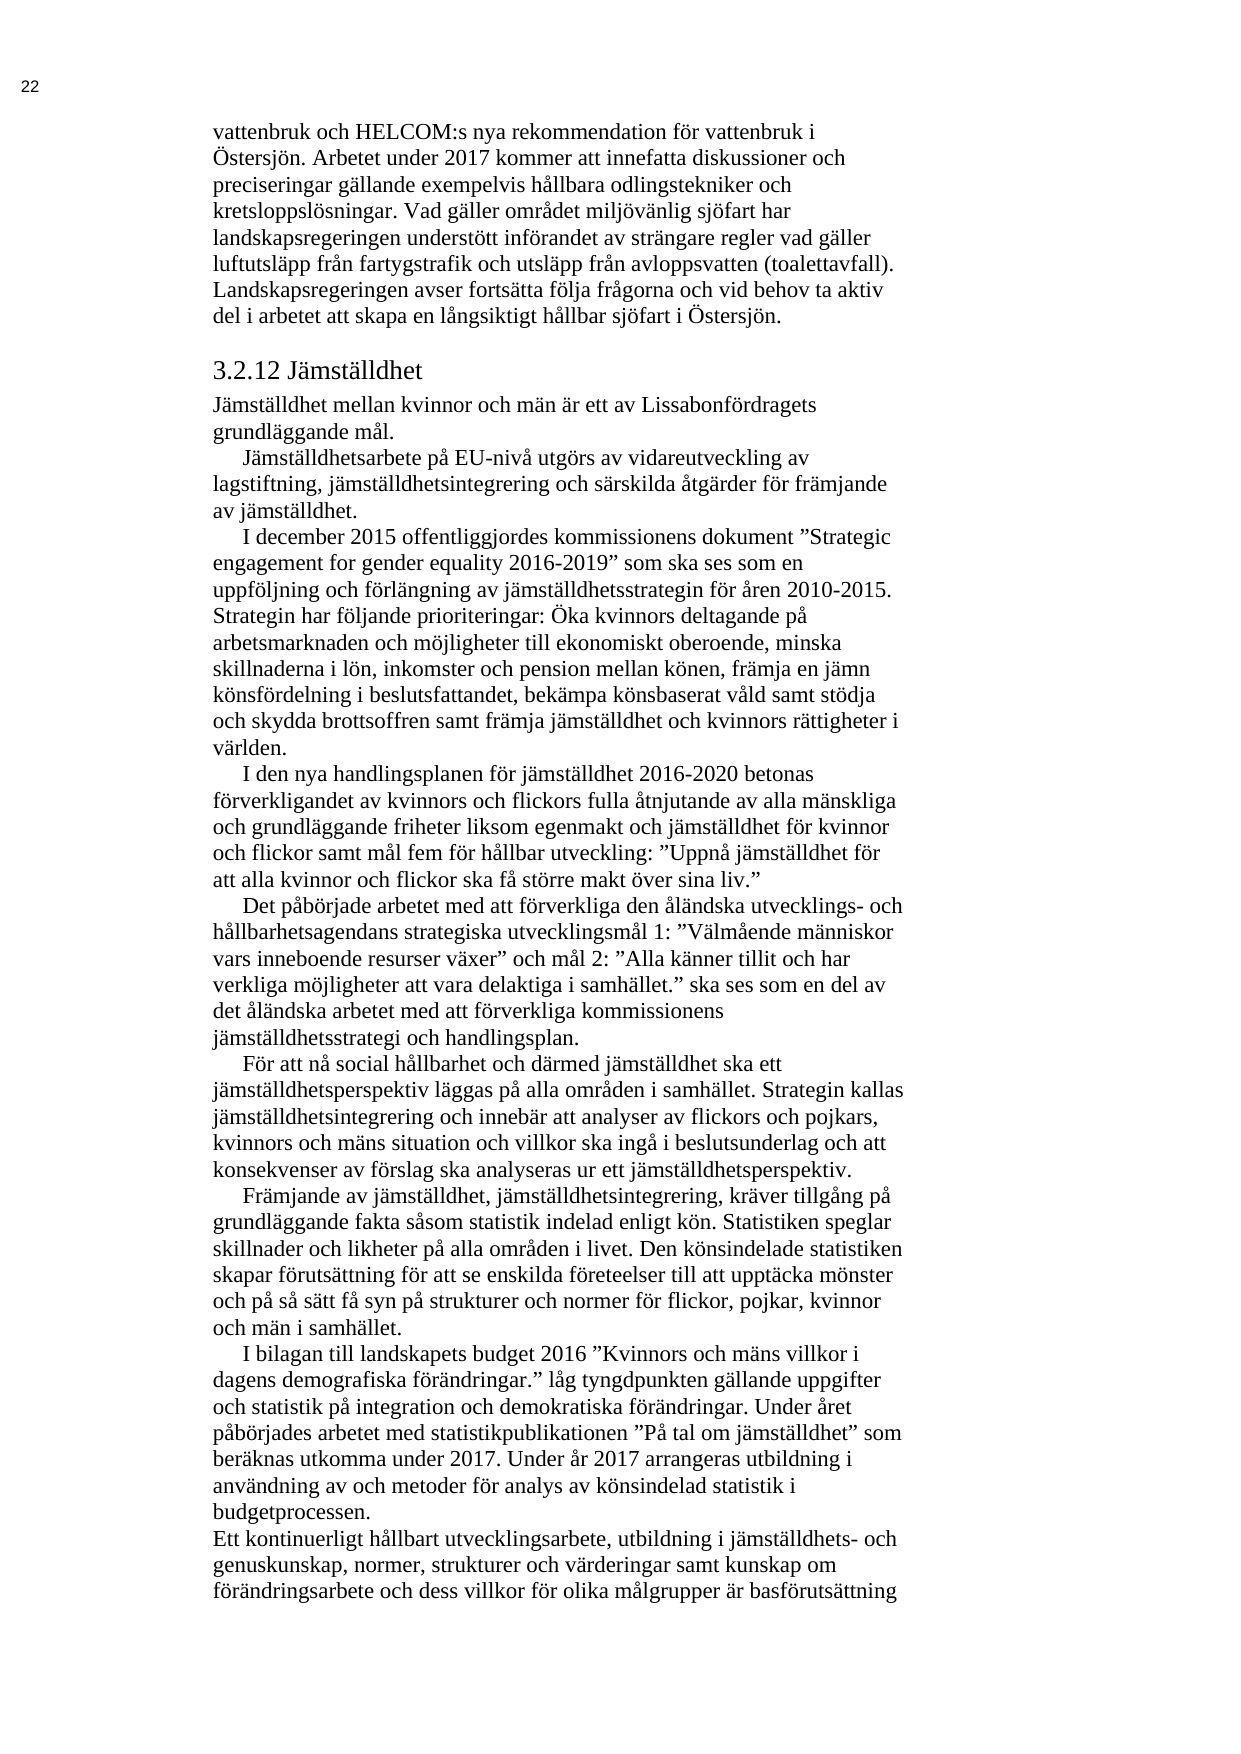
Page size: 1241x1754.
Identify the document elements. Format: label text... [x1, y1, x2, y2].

text För att nå social hållbarhet och därmed jämställdhet ska ett jämställdhetsperspektiv läggas på alla områden i samhället. Strategin kallas jämställdhetsintegrering och innebär att analyser av flickors och pojkars, kvinnors och mäns situation och villkor ska ingå i beslutsunderlag och att konsekvenser av förslag ska analyseras ur ett jämställdhetsperspektiv. [213, 1050, 909, 1182]
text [213, 118, 909, 329]
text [213, 1524, 909, 1604]
text Jämställdhetsarbete på EU-nivå utgörs av vidareutveckling av lagstiftning, jämställdhetsintegrering och särskilda åtgärder för främjande av jämställdhet. [213, 444, 909, 523]
text I den nya handlingsplanen för jämställdhet 2016-2020 betonas förverkligandet av kvinnors och flickors fulla åtnjutande av alla mänskliga och grundläggande friheter liksom egenmakt och jämställdhet för kvinnor och flickor samt mål fem för hållbar utveckling: ”Uppnå jämställdhet för att alla kvinnor och flickor ska få större makt över sina liv.” [213, 760, 909, 892]
text Det påbörjade arbetet med att förverkliga den åländska utvecklings- och hållbarhetsagendans strategiska utvecklingsmål 1: ”Välmående människor vars inneboende resurser växer” och mål 2: ”Alla känner tillit och har verkliga möjligheter att vara delaktiga i samhället.” ska ses som en del av det åländska arbetet med att förverkliga kommissionens jämställdhetsstrategi och handlingsplan. [213, 892, 909, 1050]
text I december 2015 offentliggjordes kommissionens dokument ”Strategic engagement for gender equality 2016-2019” som ska ses som en uppföljning och förlängning av jämställdhetsstrategin för åren 2010-2015. Strategin har följande prioriteringar: Öka kvinnors deltagande på arbetsmarknaden och möjligheter till ekonomiskt oberoende, minska skillnaderna i lön, inkomster och pension mellan könen, främja en jämn könsfördelning i beslutsfattandet, bekämpa könsbaserat våld samt stödja och skydda brottsoffren samt främja jämställdhet och kvinnors rättigheter i världen. [213, 523, 909, 760]
text Jämställdhet mellan kvinnor och män är ett av Lissabonfördragets grundläggande mål. [213, 391, 909, 444]
list 3.2.12 Jämställdhet [213, 354, 909, 385]
text Främjande av jämställdhet, jämställdhetsintegrering, kräver tillgång på grundläggande fakta såsom statistik indelad enligt kön. Statistiken speglar skillnader och likheter på alla områden i livet. Den könsindelade statistiken skapar förutsättning för att se enskilda företeelser till att upptäcka mönster och på så sätt få syn på strukturer och normer för flickor, pojkar, kvinnor och män i samhället. [213, 1182, 909, 1340]
text I bilagan till landskapets budget 2016 ”Kvinnors och mäns villkor i dagens demografiska förändringar.” låg tyngdpunkten gällande uppgifter och statistik på integration och demokratiska förändringar. Under året påbörjades arbetet med statistikpublikationen ”På tal om jämställdhet” som beräknas utkomma under 2017. Under år 2017 arrangeras utbildning i användning av och metoder för analys av könsindelad statistik i budgetprocessen. [213, 1340, 909, 1524]
